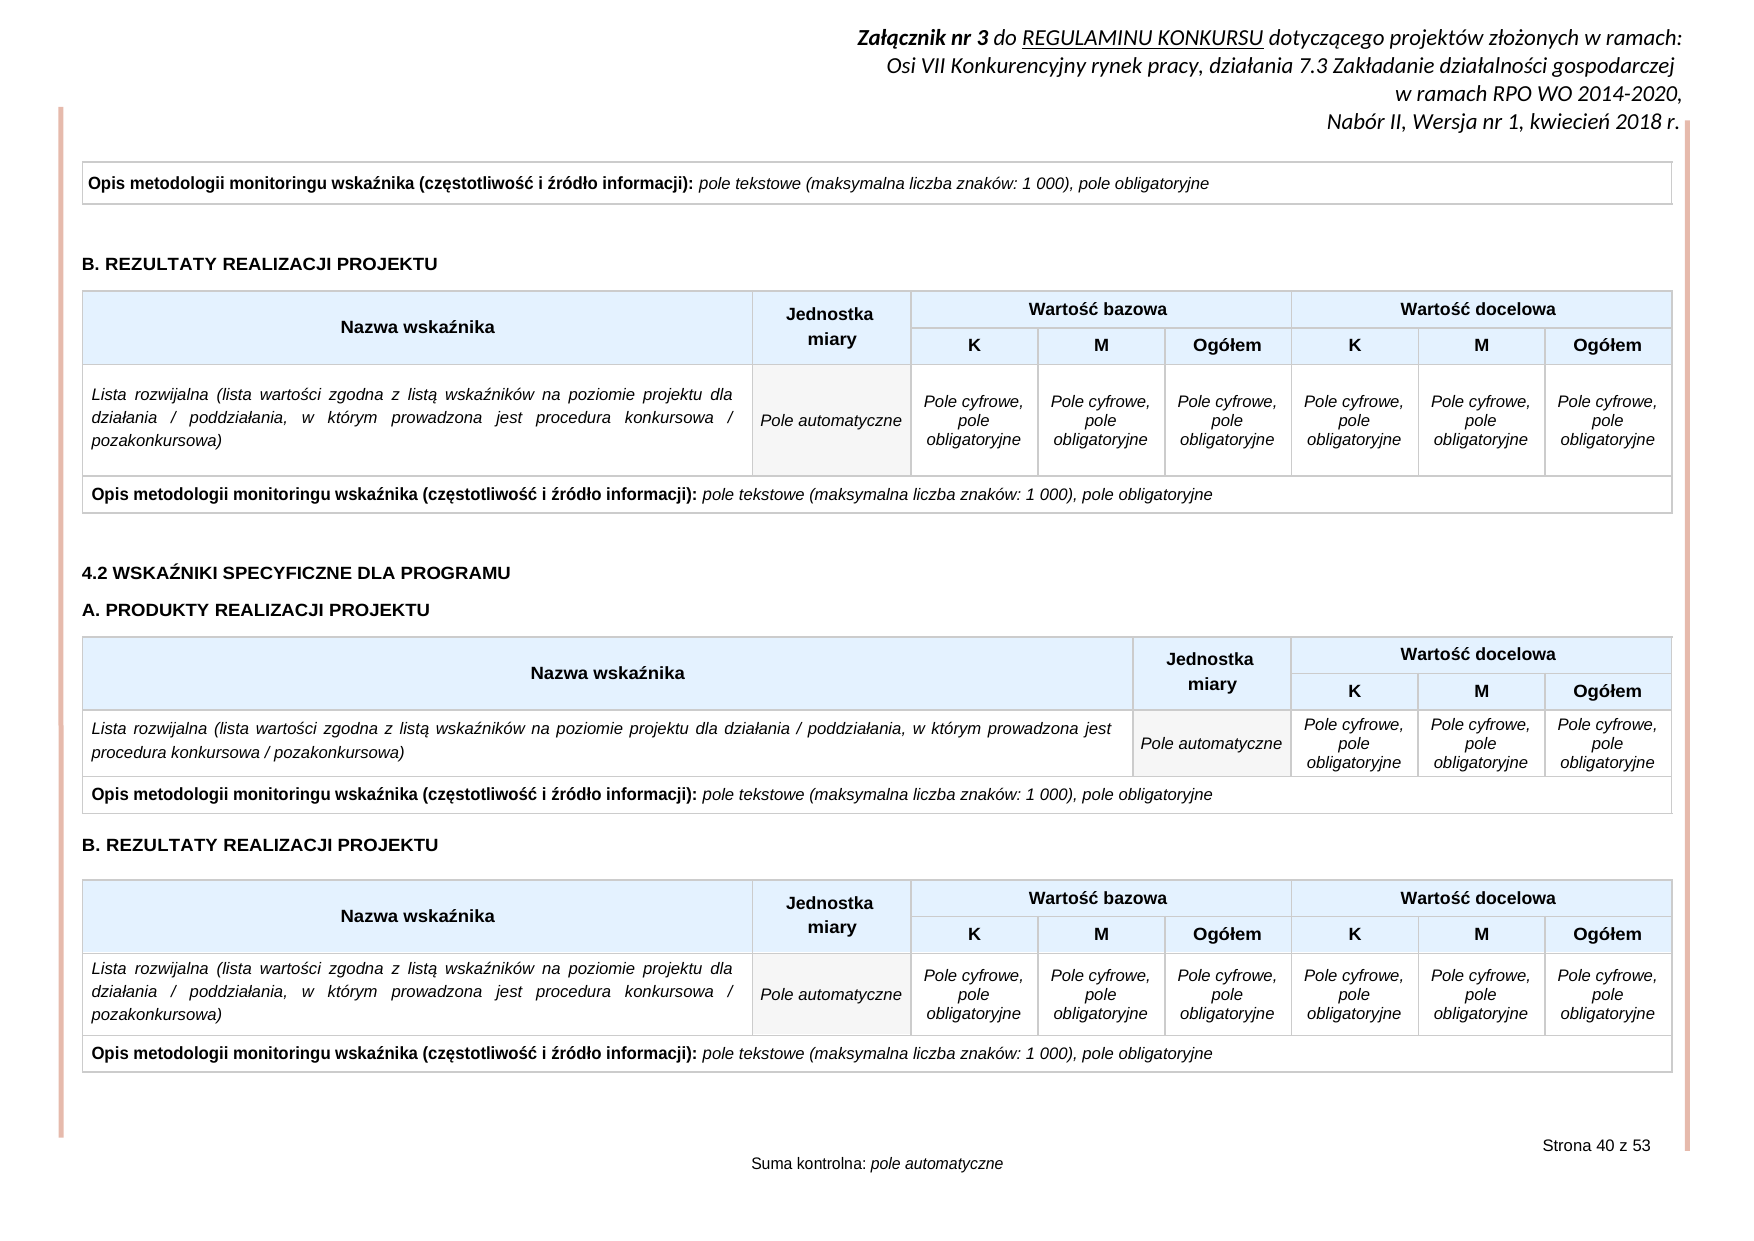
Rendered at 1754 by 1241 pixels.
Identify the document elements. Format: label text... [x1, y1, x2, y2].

table_cell Opis metodologii monitoringu wskaźnika (częstotliwość i źródło informacji): pole tekstowe (maksymalna liczba znaków: 1 000), pole obligatoryjne [83, 777, 1671, 812]
table_header Nazwa wskaźnika [83, 638, 1132, 709]
table_header Wartość bazowa [912, 881, 1291, 916]
table_cell Pole cyfrowe, pole obligatoryjne [912, 954, 1037, 1034]
table_cell Pole cyfrowe, pole obligatoryjne [1039, 365, 1164, 475]
table_cell Ogółem [1546, 674, 1671, 709]
table_cell Pole cyfrowe, pole obligatoryjne [1292, 365, 1418, 475]
table_cell Opis metodologii monitoringu wskaźnika (częstotliwość i źródło informacji): pole tekstowe (maksymalna liczba znaków: 1 000), pole obligatoryjne [83, 1036, 1671, 1071]
table_cell Pole cyfrowe, pole obligatoryjne [1546, 365, 1671, 475]
table_cell Pole automatyczne [1134, 711, 1290, 776]
table_cell K [1292, 329, 1418, 364]
table_cell Opis metodologii monitoringu wskaźnika (częstotliwość i źródło informacji): pole tekstowe (maksymalna liczba znaków: 1 000), pole obligatoryjne [83, 163, 1671, 203]
table_cell M [1039, 329, 1164, 364]
table_cell Pole cyfrowe, pole obligatoryjne [1292, 711, 1417, 776]
table_cell Pole cyfrowe, pole obligatoryjne [1419, 711, 1544, 776]
table_cell K [1292, 917, 1418, 952]
table_header Wartość bazowa [912, 292, 1291, 327]
text A. PRODUKTY REALIZACJI PROJEKTU [82, 599, 1683, 620]
table_cell Pole cyfrowe, pole obligatoryjne [1166, 954, 1291, 1034]
table_cell Ogółem [1546, 329, 1671, 364]
table_cell Ogółem [1166, 329, 1291, 364]
table_header Jednostka miary [753, 881, 910, 952]
text 4.2 WSKAŹNIKI SPECYFICZNE DLA PROGRAMU [82, 563, 1683, 583]
table_header Wartość docelowa [1292, 292, 1671, 327]
table_header Jednostka miary [753, 292, 910, 364]
table_cell Ogółem [1166, 917, 1291, 952]
table_cell K [912, 329, 1037, 364]
table_cell Pole cyfrowe, pole obligatoryjne [1166, 365, 1291, 475]
table_cell M [1419, 674, 1544, 709]
table_cell Pole cyfrowe, pole obligatoryjne [1039, 954, 1164, 1034]
table_cell Pole automatyczne [753, 954, 910, 1034]
table_cell M [1419, 329, 1544, 364]
table_cell Pole cyfrowe, pole obligatoryjne [1546, 711, 1671, 776]
table_cell Pole cyfrowe, pole obligatoryjne [912, 365, 1037, 475]
table_header Nazwa wskaźnika [83, 881, 752, 952]
table_header Nazwa wskaźnika [83, 292, 752, 364]
table_header Jednostka miary [1134, 638, 1290, 709]
table_cell Ogółem [1546, 917, 1671, 952]
table_cell Pole cyfrowe, pole obligatoryjne [1419, 954, 1544, 1034]
table_cell Pole cyfrowe, pole obligatoryjne [1419, 365, 1544, 475]
table_cell K [1292, 674, 1417, 709]
table_cell M [1039, 917, 1164, 952]
table_cell Opis metodologii monitoringu wskaźnika (częstotliwość i źródło informacji): pole tekstowe (maksymalna liczba znaków: 1 000), pole obligatoryjne [83, 477, 1671, 512]
table_header Wartość docelowa [1292, 881, 1671, 916]
text B. REZULTATY REALIZACJI PROJEKTU [82, 835, 1683, 855]
table_header Wartość docelowa [1292, 638, 1671, 673]
table_cell Pole automatyczne [753, 365, 910, 475]
table_cell M [1419, 917, 1544, 952]
table_cell Pole cyfrowe, pole obligatoryjne [1546, 954, 1671, 1034]
table_cell K [912, 917, 1037, 952]
list REZULTATY REALIZACJI PROJEKTU [82, 254, 1683, 274]
table_cell Pole cyfrowe, pole obligatoryjne [1292, 954, 1418, 1034]
